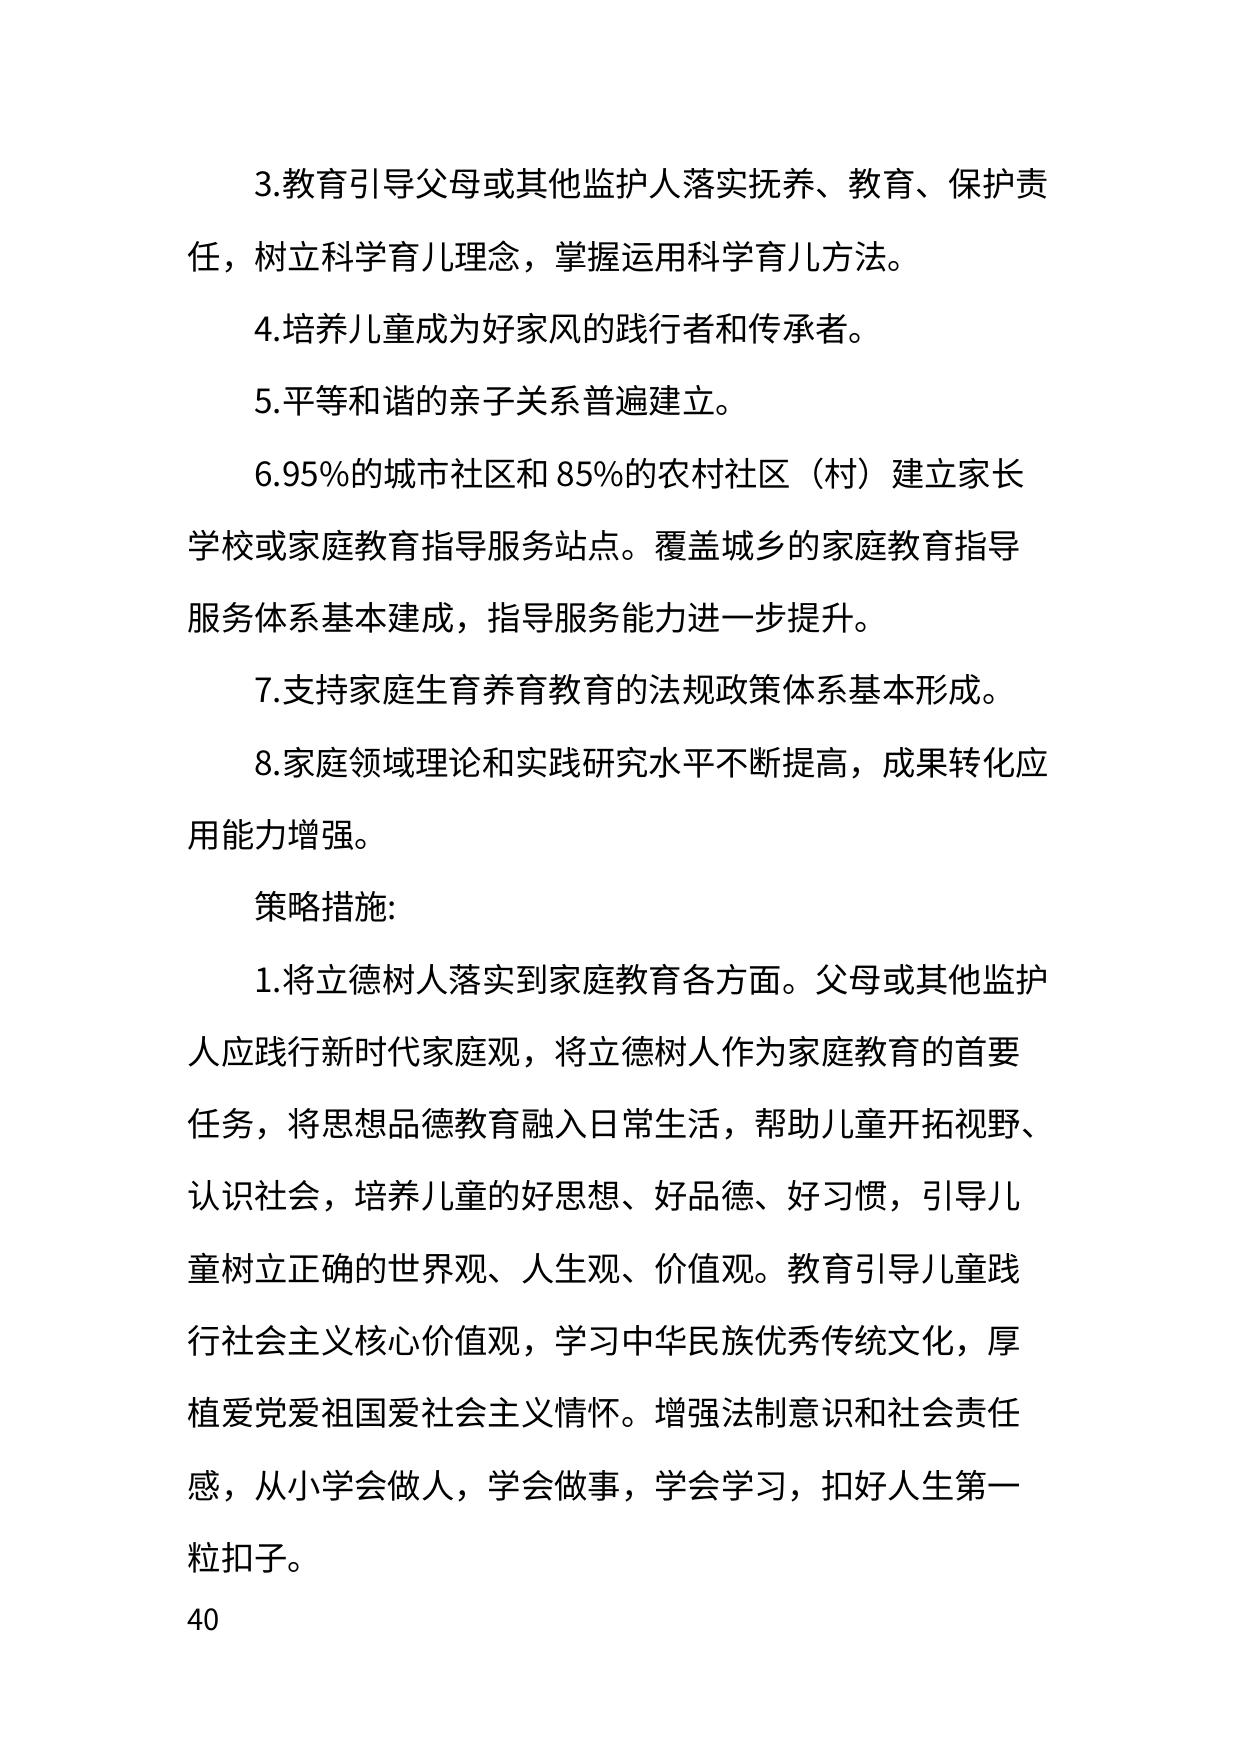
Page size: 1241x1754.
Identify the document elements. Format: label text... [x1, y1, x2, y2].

text 6.95%的城市社区和85%的农村社区（村）建立家长学校或家庭教育指导服务站点。覆盖城乡的家庭教育指导服务体系基本建成，指导服务能力进一步提升。 [187, 447, 1053, 640]
text 7.支持家庭生育养育教育的法规政策体系基本形成。 [187, 664, 1053, 712]
text 5.平等和谐的亲子关系普遍建立。 [187, 375, 1053, 423]
text 8.家庭领域理论和实践研究水平不断提高，成果转化应用能力增强。 [187, 736, 1053, 857]
text 1.将立德树人落实到家庭教育各方面。父母或其他监护人应践行新时代家庭观，将立德树人作为家庭教育的首要任务，将思想品德教育融入日常生活，帮助儿童开拓视野、认识社会，培养儿童的好思想、好品德、好习惯，引导儿童树立正确的世界观、人生观、价值观。教育引导儿童践行社会主义核心价值观，学习中华民族优秀传统文化，厚植爱党爱祖国爱社会主义情怀。增强法制意识和社会责任感，从小学会做人，学会做事，学会学习，扣好人生第一粒扣子。 [187, 953, 1053, 1580]
text 策略措施: [187, 881, 1053, 929]
text 3.教育引导父母或其他监护人落实抚养、教育、保护责任，树立科学育儿理念，掌握运用科学育儿方法。 [187, 158, 1053, 279]
text 4.培养儿童成为好家风的践行者和传承者。 [187, 303, 1053, 351]
